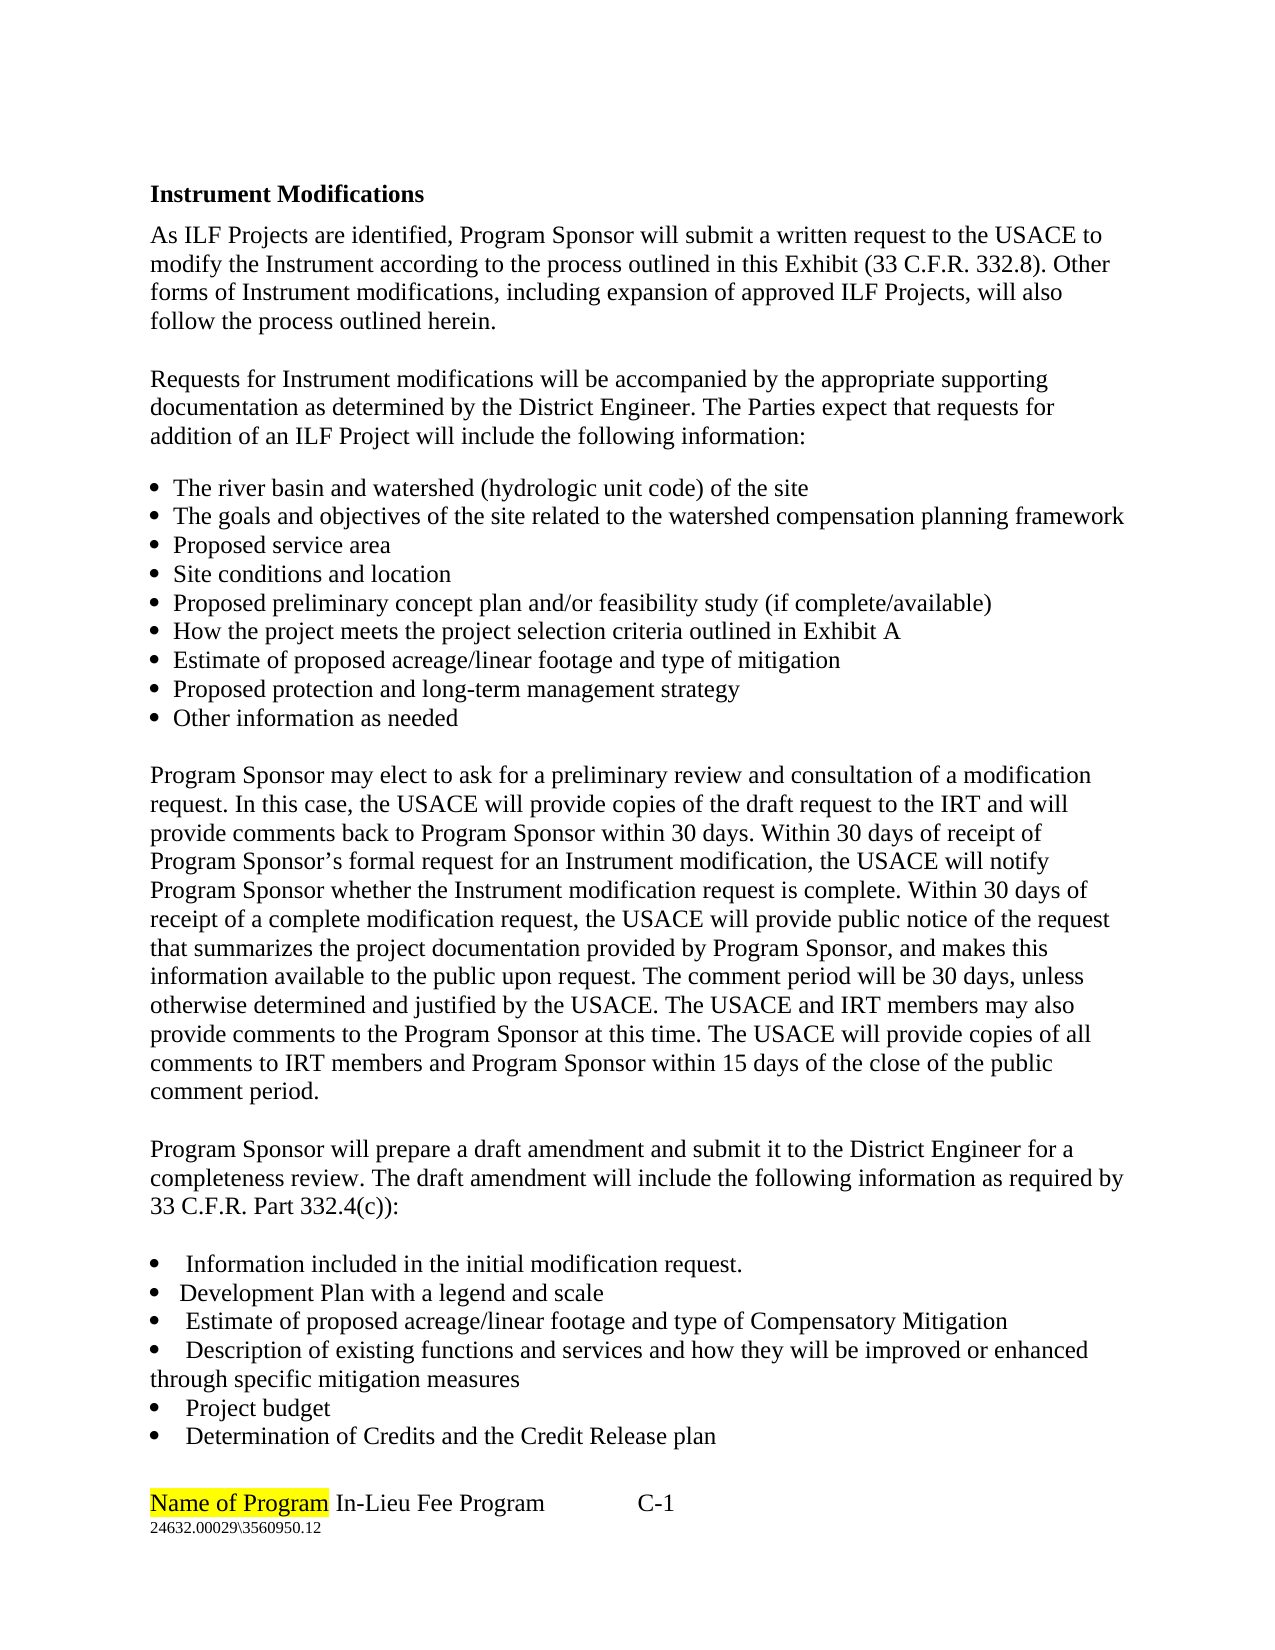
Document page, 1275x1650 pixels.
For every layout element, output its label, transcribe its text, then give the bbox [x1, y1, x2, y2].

text Information included in the initial modification request. [150, 1249, 1125, 1278]
text How the project meets the project selection criteria outlined in Exhibit A [150, 616, 1125, 645]
text Program Sponsor will prepare a draft amendment and submit it to the District Engineer for a completeness review. The draft amendment will include the following information as required by 33 C.F.R. Part 332.4(c)): [150, 1134, 1125, 1220]
text The river basin and watershed (hydrologic unit code) of the site [150, 473, 1125, 501]
text Proposed protection and long-term management strategy [150, 674, 1125, 703]
text  Development Plan with a legend and scale [150, 1278, 1125, 1306]
text Proposed preliminary concept plan and/or feasibility study (if complete/available) [150, 588, 1125, 616]
text Instrument Modifications [150, 179, 1125, 207]
text Other information as needed [150, 703, 1125, 731]
text The goals and objectives of the site related to the watershed compensation planning framework [150, 501, 1125, 530]
text Estimate of proposed acreage/linear footage and type of mitigation [150, 645, 1125, 674]
text Requests for Instrument modifications will be accompanied by the appropriate supporting documentation as determined by the District Engineer. The Parties expect that requests for addition of an ILF Project will include the following information: [150, 364, 1125, 450]
text Determination of Credits and the Credit Release plan [150, 1421, 1125, 1450]
text Program Sponsor may elect to ask for a preliminary review and consultation of a modification request. In this case, the USACE will provide copies of the draft request to the IRT and will provide comments back to Program Sponsor within 30 days. Within 30 days of receipt of Program Sponsor’s formal request for an Instrument modification, the USACE will notify Program Sponsor whether the Instrument modification request is complete. Within 30 days of receipt of a complete modification request, the USACE will provide public notice of the request that summarizes the project documentation provided by Program Sponsor, and makes this information available to the public upon request. The comment period will be 30 days, unless otherwise determined and justified by the USACE. The USACE and IRT members may also provide comments to the Program Sponsor at this time. The USACE will provide copies of all comments to IRT members and Program Sponsor within 15 days of the close of the public comment period. [150, 760, 1125, 1105]
text Site conditions and location [150, 559, 1125, 588]
text Estimate of proposed acreage/linear footage and type of Compensatory Mitigation [150, 1306, 1125, 1335]
text Project budget [150, 1393, 1125, 1421]
text As ILF Projects are identified, Program Sponsor will submit a written request to the USACE to modify the Instrument according to the process outlined in this Exhibit (33 C.F.R. 332.8). Other forms of Instrument modifications, including expansion of approved ILF Projects, will also follow the process outlined herein. [150, 220, 1125, 335]
text Proposed service area [150, 530, 1125, 559]
text Description of existing functions and services and how they will be improved or enhanced through specific mitigation measures [150, 1335, 1125, 1393]
